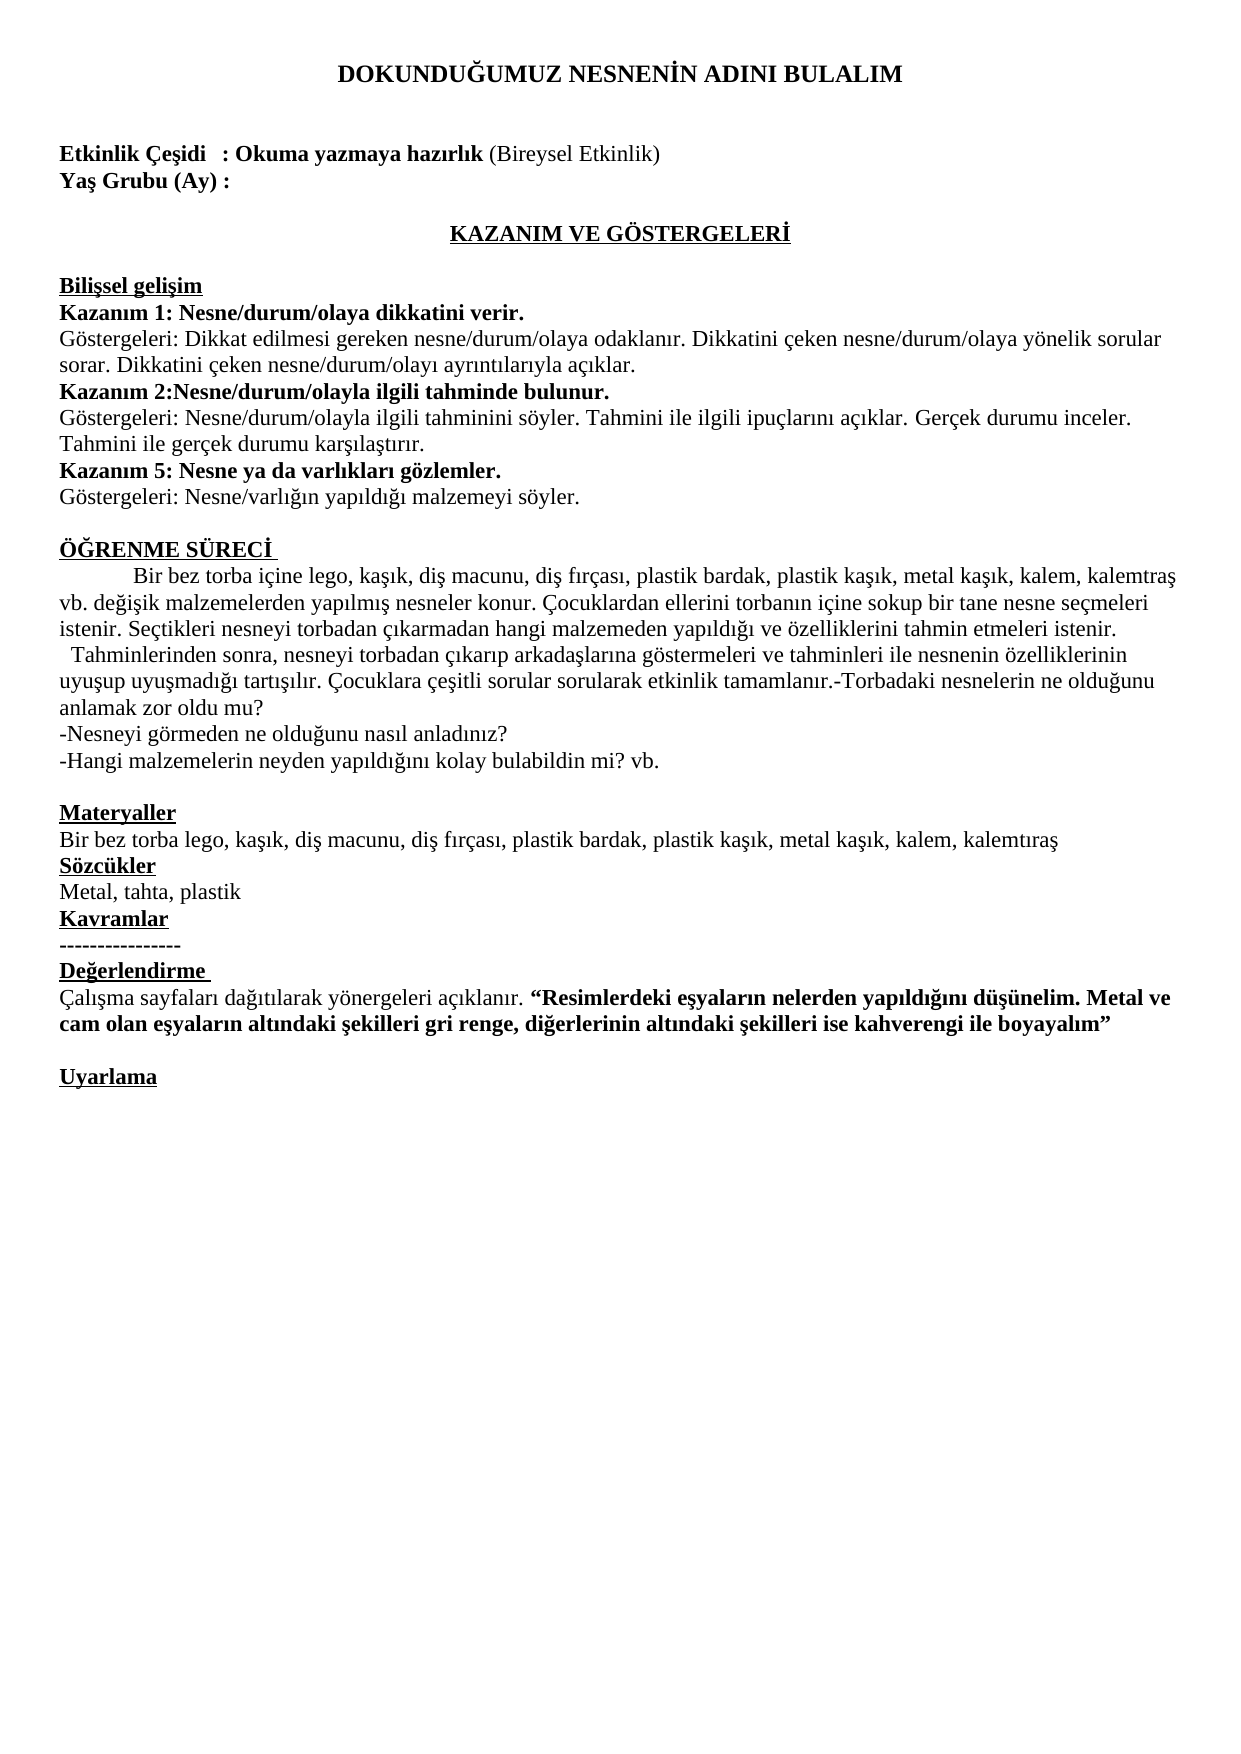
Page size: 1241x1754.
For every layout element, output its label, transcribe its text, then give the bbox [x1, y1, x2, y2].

text Sözcükler [59, 852, 1181, 878]
text Bilişsel gelişim [59, 272, 1181, 299]
text Göstergeleri: Nesne/varlığın yapıldığı malzemeyi söyler. [59, 483, 1181, 509]
text Metal, tahta, plastik [59, 878, 1181, 905]
text ÖĞRENME SÜRECİ [59, 536, 1181, 562]
text Yaş Grubu (Ay) : [59, 167, 1181, 193]
text Değerlendirme [59, 957, 1181, 984]
text Materyaller [59, 799, 1181, 826]
text Bir bez torba içine lego, kaşık, diş macunu, diş fırçası, plastik bardak, plastik kaşık, metal kaşık, kalem, kalemtraş vb. değişik malzemelerden yapılmış nesneler konur. Çocuklardan ellerini torbanın içine sokup bir tane nesne seçmeleri istenir. Seçtikleri nesneyi torbadan çıkarmadan hangi malzemeden yapıldığı ve özelliklerini tahmin etmeleri istenir. [59, 562, 1181, 641]
text Kavramlar [59, 905, 1181, 931]
text KAZANIM VE GÖSTERGELERİ [59, 219, 1181, 246]
text Tahminlerinden sonra, nesneyi torbadan çıkarıp arkadaşlarına göstermeleri ve tahminleri ile nesnenin özelliklerinin uyuşup uyuşmadığı tartışılır. Çocuklara çeşitli sorular sorularak etkinlik tamamlanır.-Torbadaki nesnelerin ne olduğunu anlamak zor oldu mu? [59, 641, 1181, 720]
text -Hangi malzemelerin neyden yapıldığını kolay bulabildin mi? vb. [59, 747, 1181, 773]
text Kazanım 2:Nesne/durum/olayla ilgili tahminde bulunur. [59, 378, 1181, 404]
text Etkinlik Çeşidi : Okuma yazmaya hazırlık (Bireysel Etkinlik) [59, 141, 1181, 167]
text Göstergeleri: Nesne/durum/olayla ilgili tahminini söyler. Tahmini ile ilgili ipuçlarını açıklar. Gerçek durumu inceler. Tahmini ile gerçek durumu karşılaştırır. [59, 404, 1181, 457]
text Çalışma sayfaları dağıtılarak yönergeleri açıklanır. “Resimlerdeki eşyaların nelerden yapıldığını düşünelim. Metal ve cam olan eşyaların altındaki şekilleri gri renge, diğerlerinin altındaki şekilleri ise kahverengi ile boyayalım” [59, 984, 1181, 1037]
text Göstergeleri: Dikkat edilmesi gereken nesne/durum/olaya odaklanır. Dikkatini çeken nesne/durum/olaya yönelik sorular sorar. Dikkatini çeken nesne/durum/olayı ayrıntılarıyla açıklar. [59, 325, 1181, 378]
text ---------------- [59, 931, 1181, 957]
text -Nesneyi görmeden ne olduğunu nasıl anladınız? [59, 720, 1181, 747]
text Uyarlama [59, 1063, 1181, 1089]
text DOKUNDUĞUMUZ NESNENİN ADINI BULALIM [59, 59, 1181, 88]
text Bir bez torba lego, kaşık, diş macunu, diş fırçası, plastik bardak, plastik kaşık, metal kaşık, kalem, kalemtıraş [59, 826, 1181, 852]
text Kazanım 5: Nesne ya da varlıkları gözlemler. [59, 457, 1181, 483]
text Kazanım 1: Nesne/durum/olaya dikkatini verir. [59, 299, 1181, 325]
